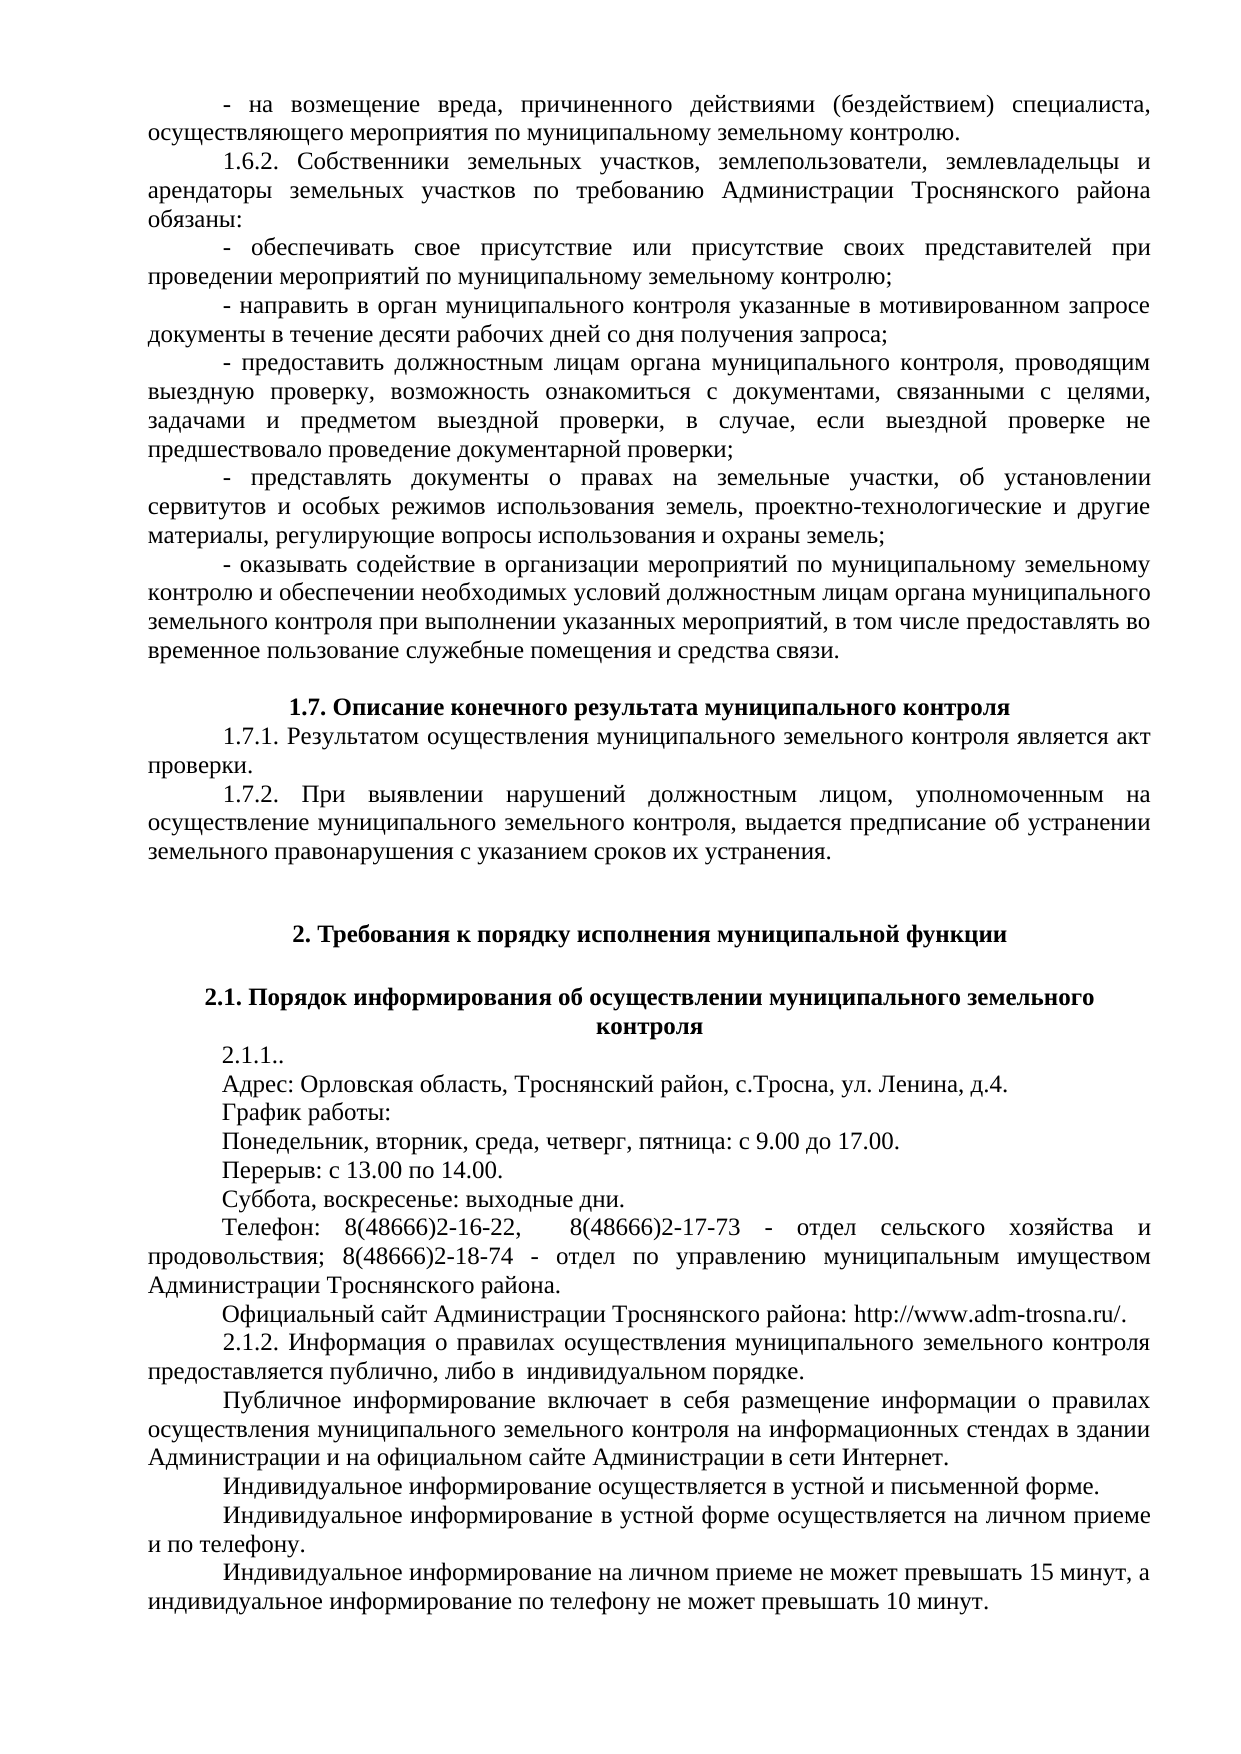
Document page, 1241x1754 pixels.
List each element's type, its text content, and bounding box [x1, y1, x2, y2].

text Публичное информирование включает в себя размещение информации о правилах осуществления муниципального земельного контроля на информационных стендах в здании Администрации и на официальном сайте Администрации в сети Интернет. [148, 1385, 1152, 1471]
text 1.7. Описание конечного результата муниципального контроля [148, 692, 1152, 721]
text Индивидуальное информирование в устной форме осуществляется на личном приеме и по телефону. [148, 1500, 1152, 1557]
list Адрес: Орловская область, Троснянский район, с.Тросна, ул. Ленина, д.4. [148, 1069, 1152, 1097]
text - предоставить должностным лицам органа муниципального контроля, проводящим выездную проверку, возможность ознакомиться с документами, связанными с целями, задачами и предметом выездной проверки, в случае, если выездной проверке не предшествовало проведение документарной проверки; [148, 347, 1152, 462]
text 2.1. Порядок информирования об осуществлении муниципального земельного контроля [148, 982, 1152, 1040]
text Телефон: 8(48666)2-16-22, 8(48666)2-17-73 - отдел сельского хозяйства и продовольствия; 8(48666)2-18-74 - отдел по управлению муниципальным имуществом Администрации Троснянского района. [148, 1212, 1152, 1299]
text - на возмещение вреда, причиненного действиями (бездействием) специалиста, осуществляющего мероприятия по муниципальному земельному контролю. [148, 89, 1152, 146]
text - оказывать содействие в организации мероприятий по муниципальному земельному контролю и обеспечении необходимых условий должностным лицам органа муниципального земельного контроля при выполнении указанных мероприятий, в том числе предоставлять во временное пользование служебные помещения и средства связи. [148, 549, 1152, 664]
text - направить в орган муниципального контроля указанные в мотивированном запросе документы в течение десяти рабочих дней со дня получения запроса; [148, 290, 1152, 347]
text График работы: [148, 1097, 1152, 1126]
text Понедельник, вторник, среда, четверг, пятница: с 9.00 до 17.00. [148, 1126, 1152, 1155]
list 2.1.1.. [148, 1040, 1152, 1069]
text - обеспечивать свое присутствие или присутствие своих представителей при проведении мероприятий по муниципальному земельному контролю; [148, 232, 1152, 290]
text 1.6.2. Собственники земельных участков, землепользователи, землевладельцы и арендаторы земельных участков по требованию Администрации Троснянского района обязаны: [148, 146, 1152, 232]
text 1.7.2. При выявлении нарушений должностным лицом, уполномоченным на осуществление муниципального земельного контроля, выдается предписание об устранении земельного правонарушения с указанием сроков их устранения. [148, 779, 1152, 865]
text Перерыв: с 13.00 по 14.00. [148, 1155, 1152, 1184]
text Индивидуальное информирование на личном приеме не может превышать 15 минут, а индивидуальное информирование по телефону не может превышать 10 минут. [148, 1557, 1152, 1615]
text Официальный сайт Администрации Троснянского района: http://www.adm-trosna.ru/. [148, 1299, 1152, 1327]
text 2.1.2. Информация о правилах осуществления муниципального земельного контроля предоставляется публично, либо в индивидуальном порядке. [148, 1327, 1152, 1385]
text - представлять документы о правах на земельные участки, об установлении сервитутов и особых режимов использования земель, проектно-технологические и другие материалы, регулирующие вопросы использования и охраны земель; [148, 462, 1152, 549]
text Индивидуальное информирование осуществляется в устной и письменной форме. [148, 1471, 1152, 1500]
text 1.7.1. Результатом осуществления муниципального земельного контроля является акт проверки. [148, 721, 1152, 779]
subtitle 2. Требования к порядку исполнения муниципальной функции [148, 919, 1152, 947]
text Суббота, воскресенье: выходные дни. [148, 1184, 1152, 1212]
